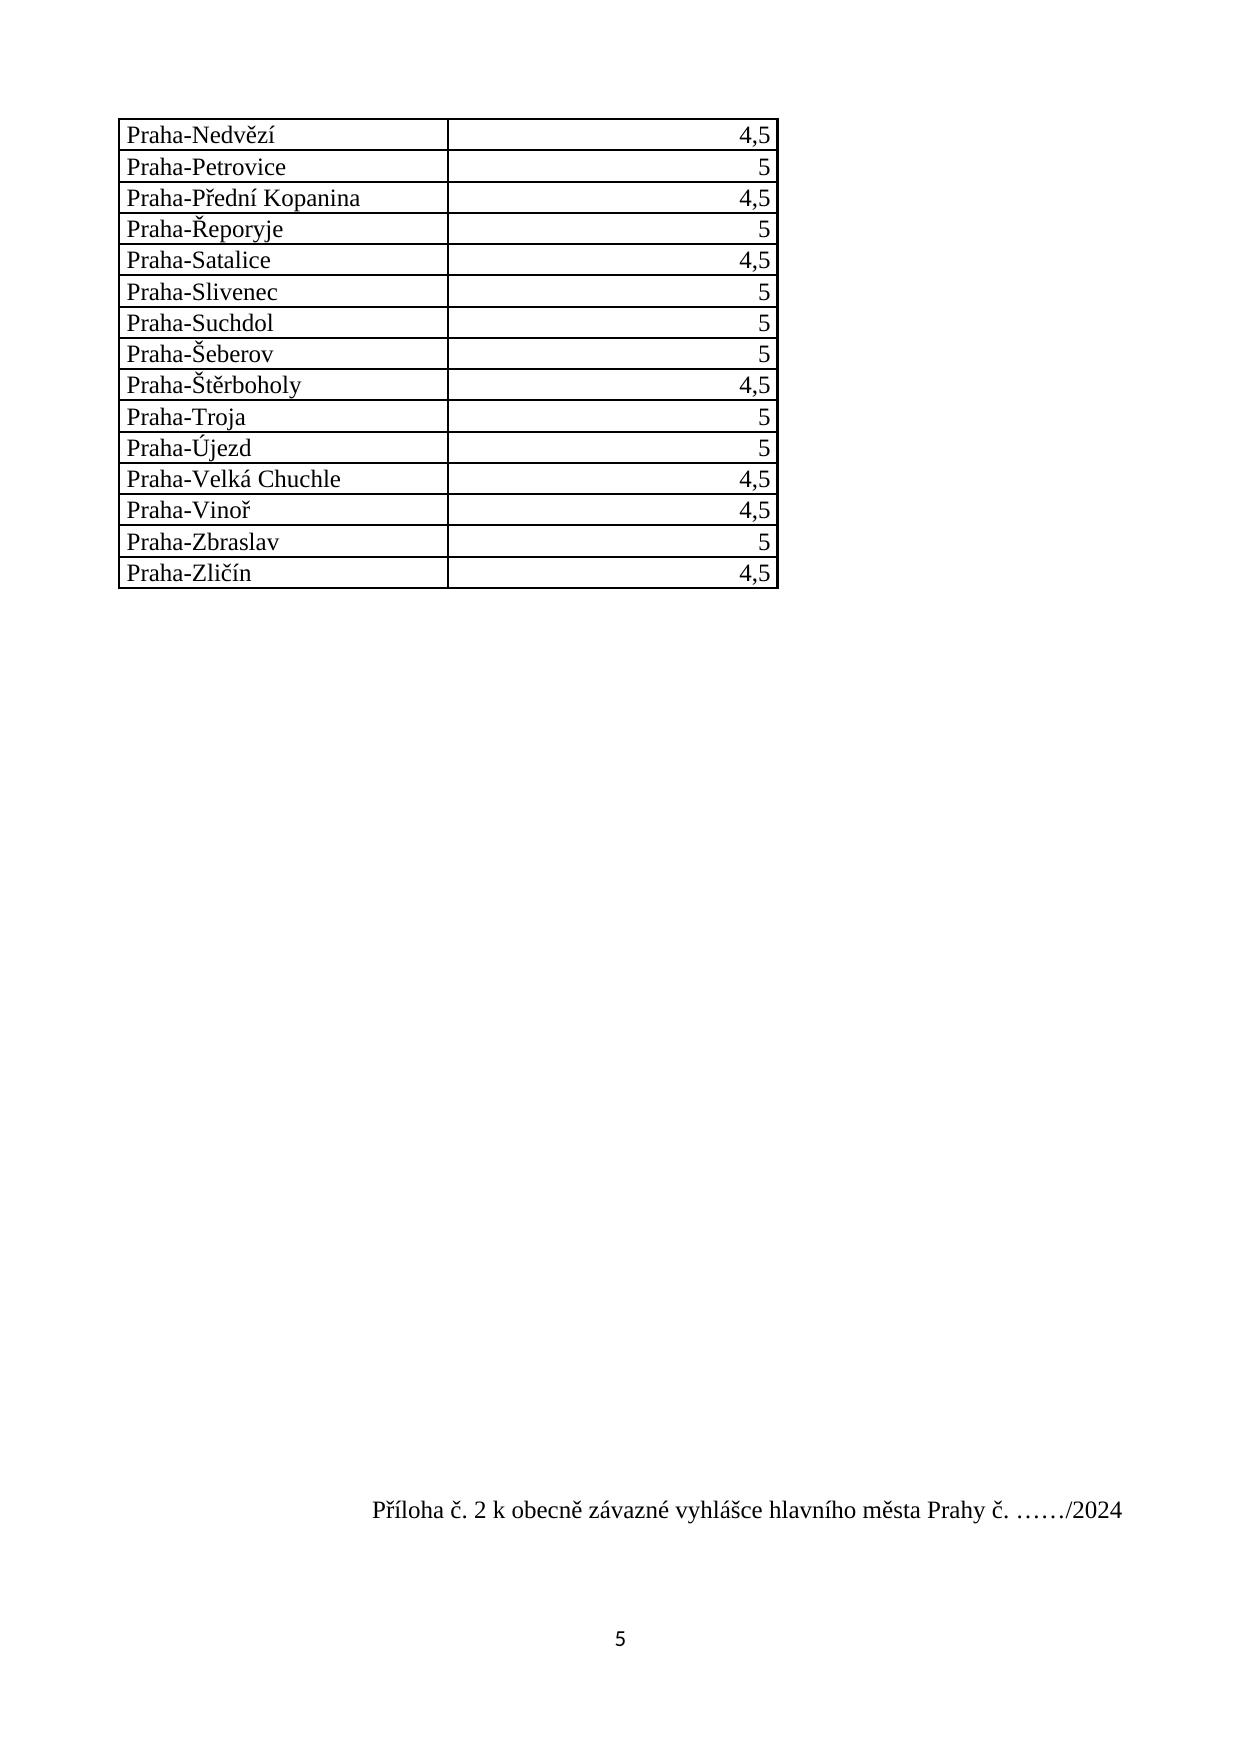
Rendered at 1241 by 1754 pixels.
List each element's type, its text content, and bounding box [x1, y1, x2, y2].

table_cell Praha-Nedvězí [120, 120, 447, 149]
table_cell Praha-Zbraslav [120, 526, 447, 556]
table_cell 5 [449, 276, 776, 306]
table_cell Praha-Satalice [120, 245, 447, 274]
table_cell Praha-Zličín [120, 558, 447, 587]
table_cell 4,5 [449, 245, 776, 274]
table_cell 4,5 [449, 558, 776, 587]
table_cell 5 [449, 214, 776, 243]
table_cell 4,5 [449, 464, 776, 493]
table_cell Praha-Velká Chuchle [120, 464, 447, 493]
table_cell 5 [449, 151, 776, 181]
text Příloha č. 2 k obecně závazné vyhlášce hlavního města Prahy č. ……/2024 [118, 1495, 1122, 1524]
table_cell Praha-Šeberov [120, 339, 447, 368]
table_cell Praha-Přední Kopanina [120, 183, 447, 212]
table_cell 5 [449, 308, 776, 337]
table_cell Praha-Slivenec [120, 276, 447, 306]
table_cell 5 [449, 526, 776, 556]
table_cell Praha-Řeporyje [120, 214, 447, 243]
table_cell 4,5 [449, 370, 776, 399]
table_cell Praha-Troja [120, 401, 447, 431]
table_cell 5 [449, 401, 776, 431]
table_cell 4,5 [449, 120, 776, 149]
table_cell 4,5 [449, 183, 776, 212]
table_cell Praha-Újezd [120, 433, 447, 462]
table_cell Praha-Suchdol [120, 308, 447, 337]
table_cell Praha-Vinoř [120, 495, 447, 524]
table_cell Praha-Petrovice [120, 151, 447, 181]
table_cell 5 [449, 339, 776, 368]
table_cell 4,5 [449, 495, 776, 524]
table_cell Praha-Štěrboholy [120, 370, 447, 399]
table_cell 5 [449, 433, 776, 462]
